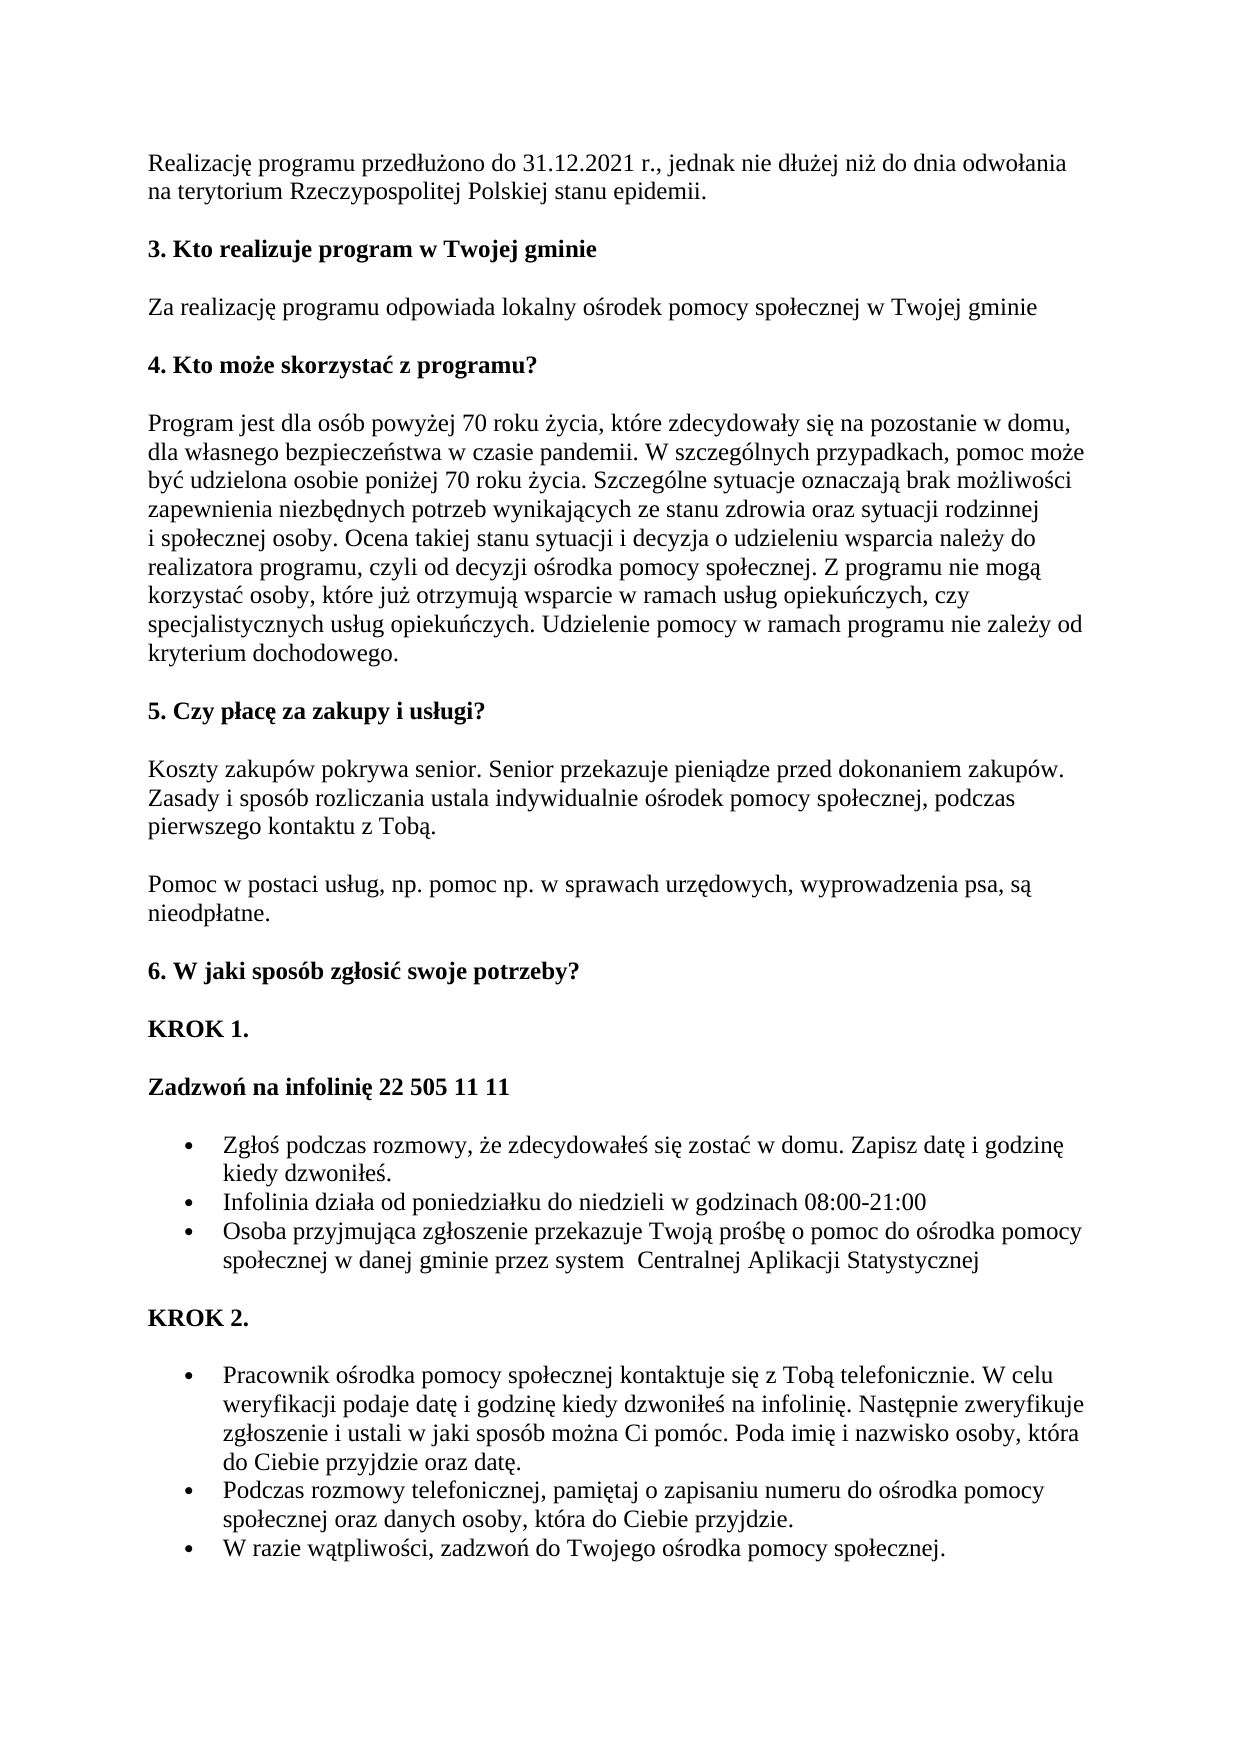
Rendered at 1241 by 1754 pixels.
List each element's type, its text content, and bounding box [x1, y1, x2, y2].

text Zadzwoń na infolinię 22 505 11 11 [148, 1072, 1093, 1101]
text Koszty zakupów pokrywa senior. Senior przekazuje pieniądze przed dokonaniem zakupów. Zasady i sposób rozliczania ustala indywidualnie ośrodek pomocy społecznej, podczas pierwszego kontaktu z Tobą. [148, 754, 1093, 840]
text 5. Czy płacę za zakupy i usługi? [148, 696, 1093, 725]
text Realizację programu przedłużono do 31.12.2021 r., jednak nie dłużej niż do dnia odwołania na terytorium Rzeczypospolitej Polskiej stanu epidemii. [148, 148, 1093, 205]
text Pomoc w postaci usług, np. pomoc np. w sprawach urzędowych, wyprowadzenia psa, są nieodpłatne. [148, 869, 1093, 927]
list Pracownik ośrodka pomocy społecznej kontaktuje się z Tobą telefonicznie. W celu weryfikacji podaje datę i godzinę kiedy dzwoniłeś na infolinię. Następnie zweryfikuje zgłoszenie i ustali w jaki sposób można Ci pomóc. Poda imię i nazwisko osoby, która do Ciebie przyjdzie oraz datę. [185, 1361, 1093, 1476]
text KROK 2. [148, 1303, 1093, 1331]
text 6. W jaki sposób zgłosić swoje potrzeby? [148, 956, 1093, 985]
list Infolinia działa od poniedziałku do niedzieli w godzinach 08:00-21:00 [185, 1187, 1093, 1216]
list Osoba przyjmująca zgłoszenie przekazuje Twoją prośbę o pomoc do ośrodka pomocy społecznej w danej gminie przez system Centralnej Aplikacji Statystycznej [185, 1216, 1093, 1273]
list Zgłoś podczas rozmowy, że zdecydowałeś się zostać w domu. Zapisz datę i godzinę kiedy dzwoniłeś. [185, 1130, 1093, 1187]
list Podczas rozmowy telefonicznej, pamiętaj o zapisaniu numeru do ośrodka pomocy społecznej oraz danych osoby, która do Ciebie przyjdzie. [185, 1476, 1093, 1533]
text KROK 1. [148, 1014, 1093, 1043]
text Program jest dla osób powyżej 70 roku życia, które zdecydowały się na pozostanie w domu, dla własnego bezpieczeństwa w czasie pandemii. W szczególnych przypadkach, pomoc może być udzielona osobie poniżej 70 roku życia. Szczególne sytuacje oznaczają brak możliwości zapewnienia niezbędnych potrzeb wynikających ze stanu zdrowia oraz sytuacji rodzinnej i społecznej osoby. Ocena takiej stanu sytuacji i decyzja o udzieleniu wsparcia należy do realizatora programu, czyli od decyzji ośrodka pomocy społecznej. Z programu nie mogą korzystać osoby, które już otrzymują wsparcie w ramach usług opiekuńczych, czy specjalistycznych usług opiekuńczych. Udzielenie pomocy w ramach programu nie zależy od kryterium dochodowego. [148, 408, 1093, 667]
text 4. Kto może skorzystać z programu? [148, 350, 1093, 379]
text Za realizację programu odpowiada lokalny ośrodek pomocy społecznej w Twojej gminie [148, 292, 1093, 321]
text 3. Kto realizuje program w Twojej gminie [148, 234, 1093, 263]
list W razie wątpliwości, zadzwoń do Twojego ośrodka pomocy społecznej. [185, 1533, 1093, 1562]
